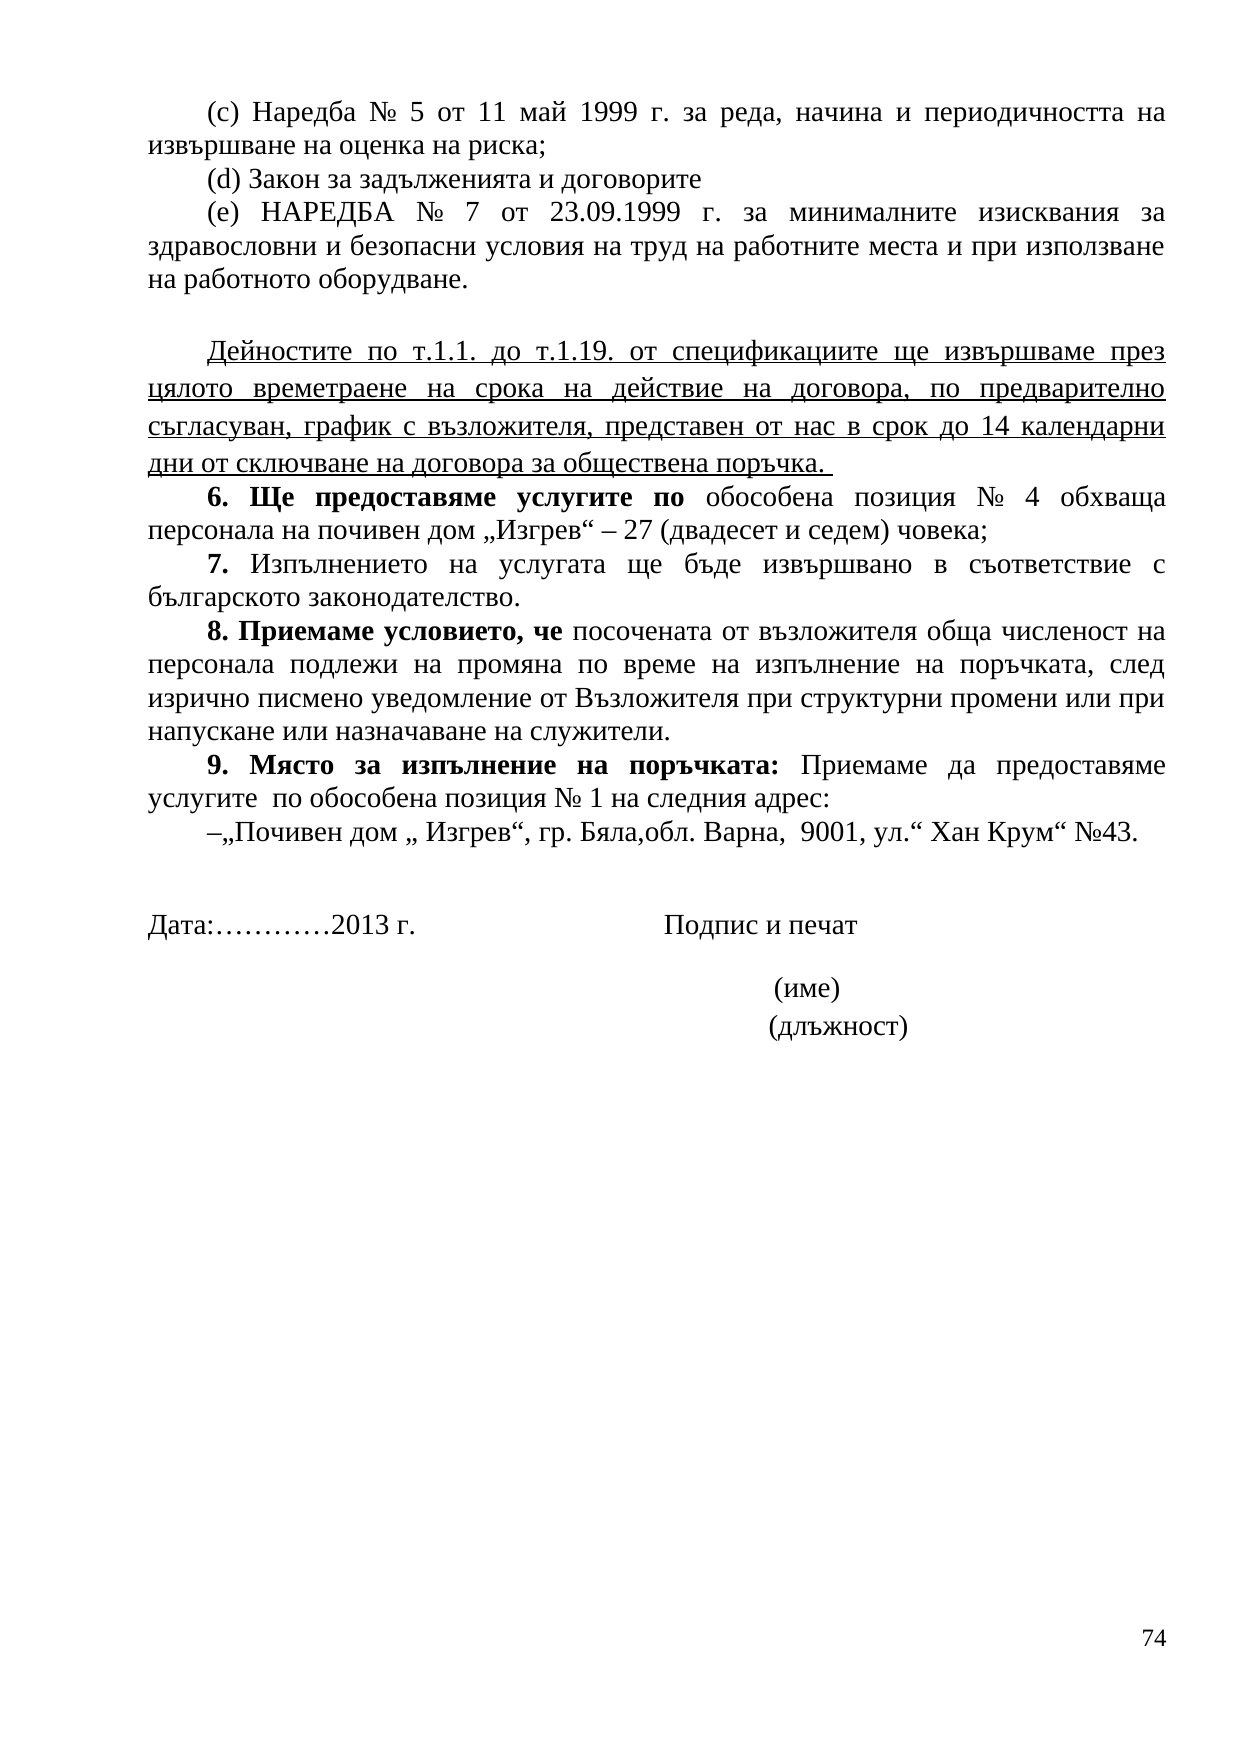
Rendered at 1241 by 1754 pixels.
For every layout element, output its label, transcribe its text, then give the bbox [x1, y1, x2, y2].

text (d) Закон за задълженията и договорите [148, 161, 1166, 194]
text 7. Изпълнението на услугата ще бъде извършвано в съответствие с българското законодателство. [148, 546, 1166, 613]
text (c) Наредба № 5 от 11 май 1999 г. за реда, начина и периодичността на извършване на оценка на риска; [148, 94, 1166, 161]
text (e) НАРЕДБА № 7 от 23.09.1999 г. за минималните изисквания за здравословни и безопасни условия на труд на работните места и при използване на работното оборудване. [148, 194, 1166, 295]
text 9. Място за изпълнение на поръчката: Приемаме да предоставяме услугите по обособена позиция № 1 на следния адрес: [148, 747, 1166, 814]
text 6. Ще предоставяме услугите по обособена позиция № 4 обхваща персонала на почивен дом „Изгрев“ – 27 (двадесет и седем) човека; [148, 479, 1166, 546]
text Дата:…………2013 г. Подпис и печат [148, 907, 1166, 941]
text Дейностите по т.1.1. до т.1.19. от спецификациите ще извършваме през цялото времетраене на срока на действие на договора, по предварително съгласуван, график с възложителя, представен от нас в срок до 14 календарни дни от сключване на договора за обществена поръчка. [148, 438, 1166, 479]
text (име) (длъжност) [185, 966, 1166, 1041]
text Дейностите по т.1.1. до т.1.19. от спецификациите ще извършваме през цялото времетраене на срока на действие на договора, по предварително съгласуван, график с възложителя, представен от нас в срок до 14 календарни дни от сключване на договора за обществена поръчка. [148, 329, 1166, 399]
text 8. Приемаме условието, че посочената от възложителя обща численост на персонала подлежи на промяна по време на изпълнение на поръчката, след изрично писмено уведомление от Възложителя при структурни промени или при напускане или назначаване на служители. [148, 613, 1166, 747]
text – „Почивен дом „ Изгрев“, гр. Бяла,обл. Варна, 9001, ул.“ Хан Крум“ №43. [148, 814, 1166, 848]
text Дейностите по т.1.1. до т.1.19. от спецификациите ще извършваме през цялото времетраене на срока на действие на договора, по предварително съгласуван, график с възложителя, представен от нас в срок до 14 календарни дни от сключване на договора за обществена поръчка. [148, 401, 1166, 437]
